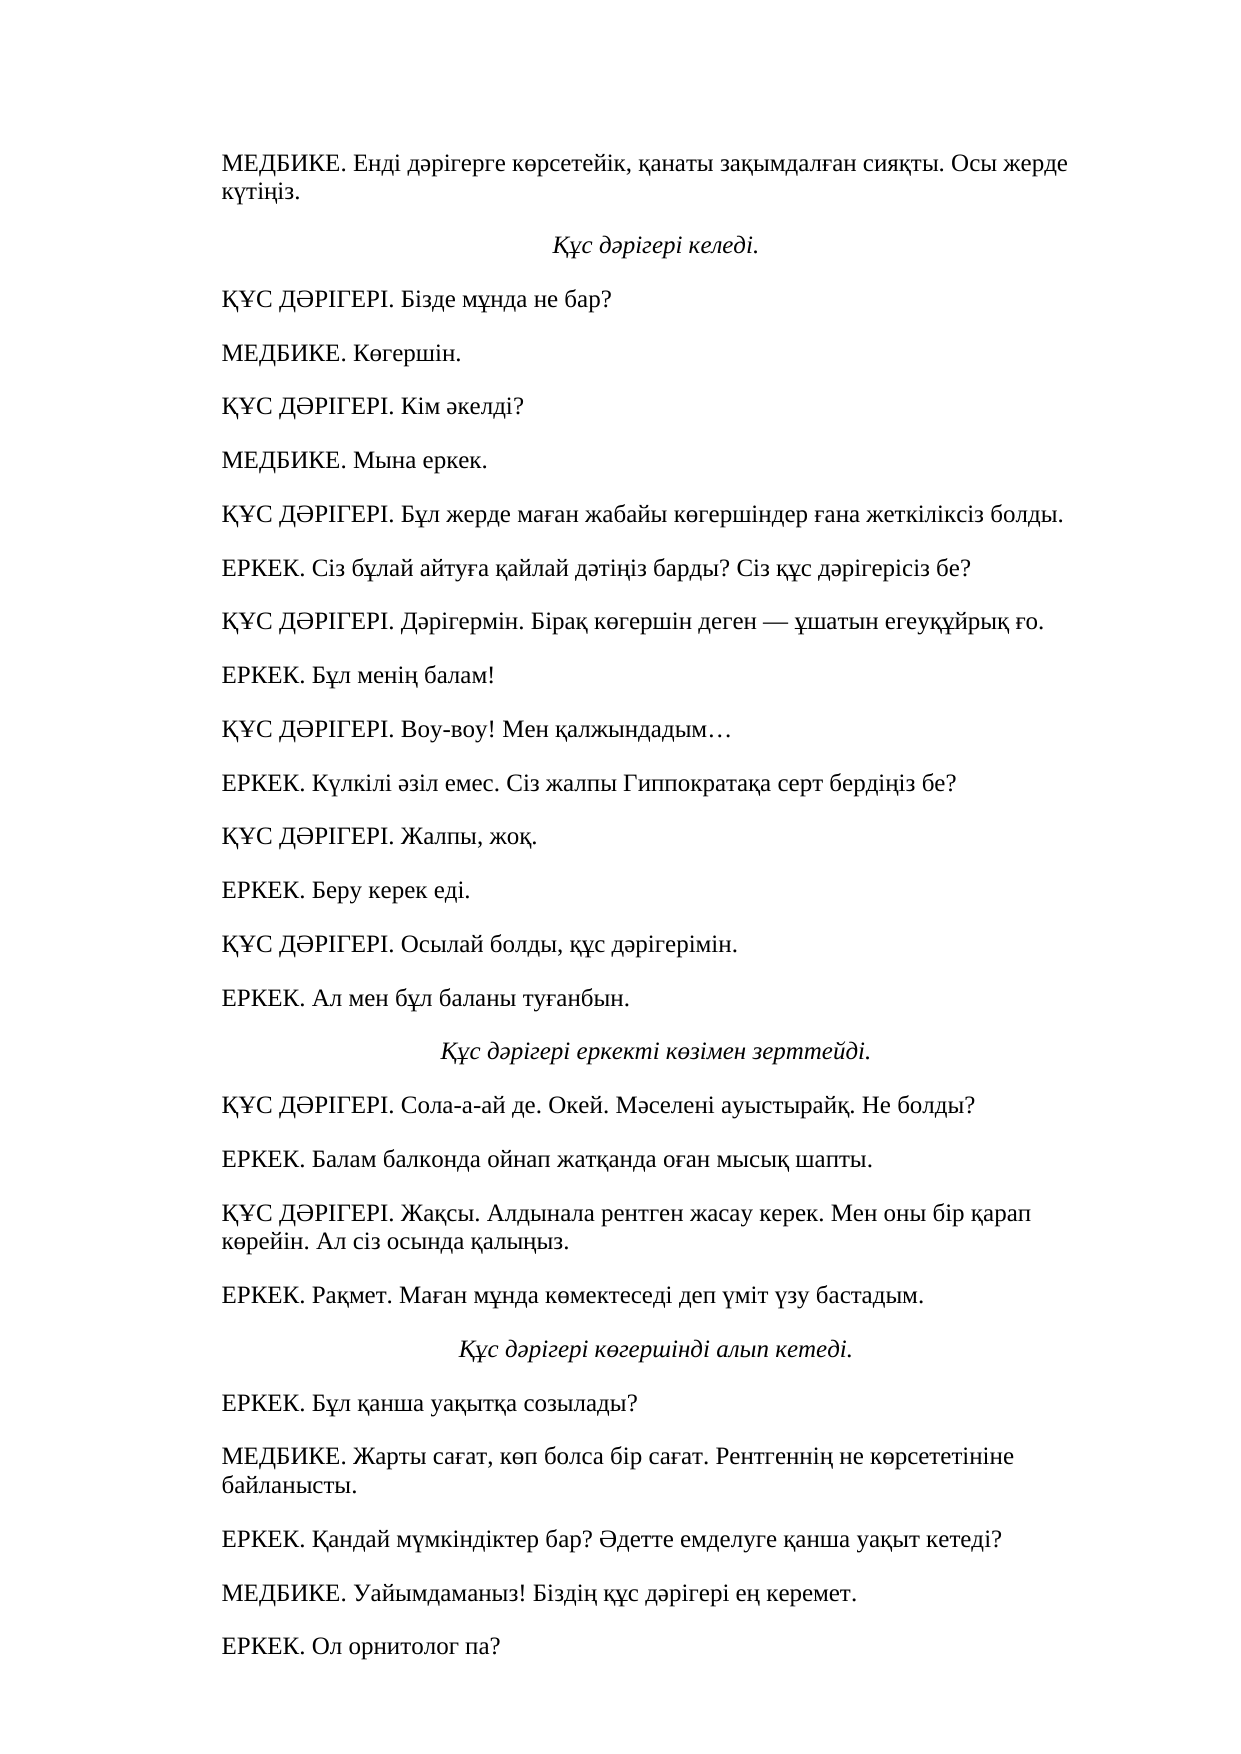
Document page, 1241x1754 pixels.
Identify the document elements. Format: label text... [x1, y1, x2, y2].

text ҚҰС ДӘРІГЕРІ. Бізде мұнда не бар? [221, 284, 1093, 313]
text ЕРКЕК. Күлкілі әзіл емес. Сіз жалпы Гиппократақа серт бердіңіз бе? [221, 768, 1093, 796]
text ЕРКЕК. Ол орнитолог па? [221, 1631, 1093, 1660]
text МЕДБИКЕ. Уайымдаманыз! Біздің құс дәрігері ең керемет. [221, 1578, 1093, 1606]
text ЕРКЕК. Беру керек еді. [221, 875, 1093, 904]
text МЕДБИКЕ. Жарты сағат, көп болса бір сағат. Рентгеннің не көрсететініне байланысты. [221, 1441, 1093, 1499]
text ЕРКЕК. Ал мен бұл баланы туғанбын. [221, 983, 1093, 1011]
text ҚҰС ДӘРІГЕРІ. Дәрігермін. Бірақ көгершін деген — ұшатын егеуқұйрық ғо. [221, 606, 1093, 635]
text ҚҰС ДӘРІГЕРІ. Жақсы. Алдынала рентген жасау керек. Мен оны бір қарап көрейін. Ал сіз осында қалыңыз. [221, 1198, 1093, 1255]
text ЕРКЕК. Қандай мүмкіндіктер бар? Әдетте емделуге қанша уақыт кетеді? [221, 1524, 1093, 1553]
text МЕДБИКЕ. Көгершін. [221, 338, 1093, 366]
text ҚҰС ДӘРІГЕРІ. Воу-воу! Мен қалжындадым… [221, 714, 1093, 743]
text Құс дәрігері еркекті көзімен зерттейді. [221, 1036, 1093, 1065]
text Құс дәрігері көгершінді алып кетеді. [221, 1334, 1093, 1363]
text ҚҰС ДӘРІГЕРІ. Жалпы, жоқ. [221, 821, 1093, 850]
text ЕРКЕК. Сіз бұлай айтуға қайлай дәтіңіз барды? Сіз құс дәрігерісіз бе? [221, 553, 1093, 581]
text МЕДБИКЕ. Мына еркек. [221, 445, 1093, 474]
text ҚҰС ДӘРІГЕРІ. Сола-а-ай де. Окей. Мәселені ауыстырайқ. Не болды? [221, 1090, 1093, 1119]
text Құс дәрігері келеді. [221, 230, 1093, 259]
text ЕРКЕК. Рақмет. Маған мұнда көмектеседі деп үміт үзу бастадым. [221, 1280, 1093, 1309]
text МЕДБИКЕ. Енді дәрігерге көрсетейік, қанаты зақымдалған сияқты. Осы жерде күтіңіз. [221, 148, 1093, 205]
text ҚҰС ДӘРІГЕРІ. Осылай болды, құс дәрігерімін. [221, 929, 1093, 958]
text ҚҰС ДӘРІГЕРІ. Бұл жерде маған жабайы көгершіндер ғана жеткіліксіз болды. [221, 499, 1093, 528]
text ЕРКЕК. Бұл менің балам! [221, 660, 1093, 689]
text ҚҰС ДӘРІГЕРІ. Кім әкелді? [221, 391, 1093, 420]
text ЕРКЕК. Бұл қанша уақытқа созылады? [221, 1388, 1093, 1416]
text ЕРКЕК. Балам балконда ойнап жатқанда оған мысық шапты. [221, 1144, 1093, 1173]
